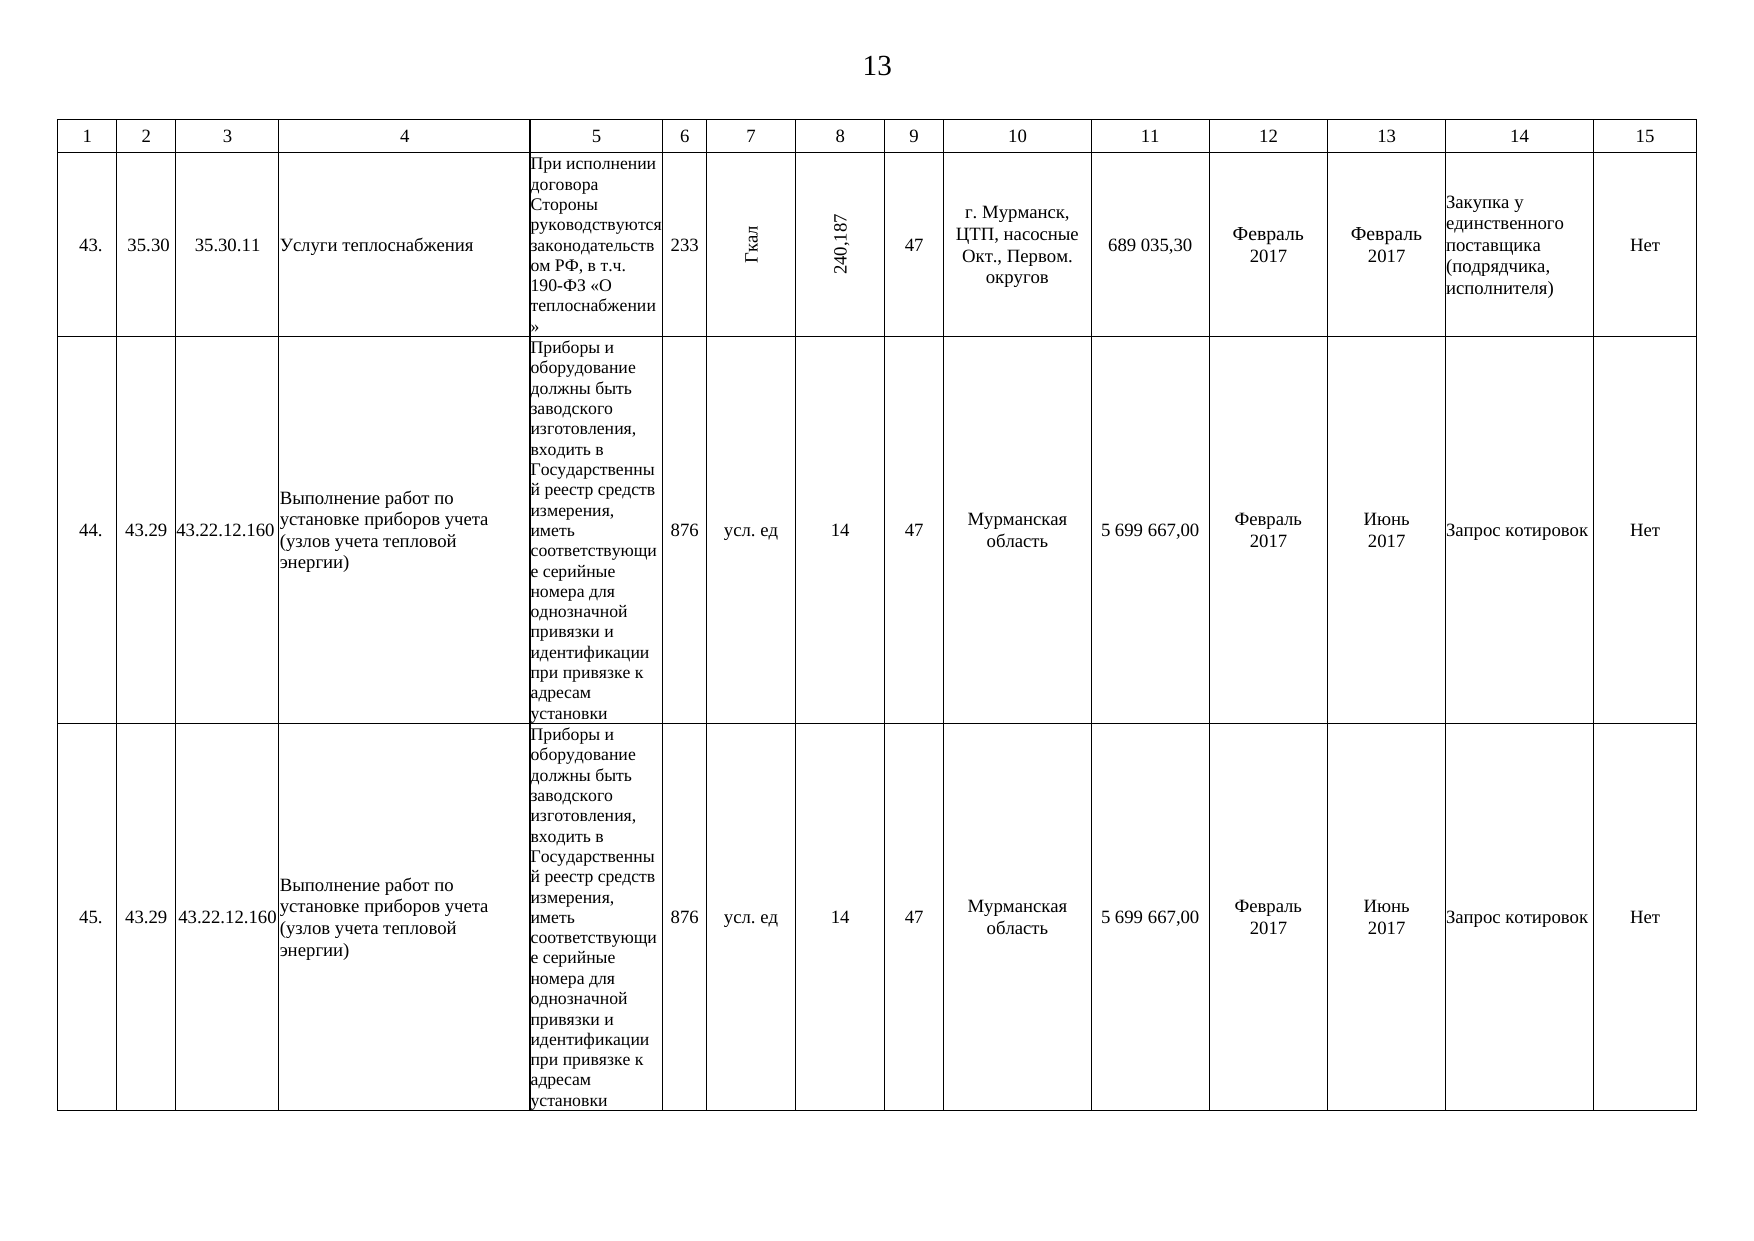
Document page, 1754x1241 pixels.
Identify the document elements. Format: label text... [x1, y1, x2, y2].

table_header 14 [1446, 120, 1593, 152]
table_cell 43.29 [117, 337, 175, 723]
table_cell Февраль 2017 [1210, 337, 1327, 723]
table_cell 14 [796, 337, 884, 723]
table_cell Нет [1594, 724, 1696, 1110]
table_cell 43.29 [117, 724, 175, 1110]
table_cell Запрос котировок [1446, 724, 1593, 1110]
table_header 9 [885, 120, 943, 152]
table_cell Услуги теплоснабжения [279, 153, 529, 336]
table_cell Выполнение работ по установке приборов учета (узлов учета тепловой энергии) [279, 724, 529, 1110]
table_header 11 [1092, 120, 1209, 152]
table_header 8 [796, 120, 884, 152]
table_header 1 [58, 120, 116, 152]
table_cell Выполнение работ по установке приборов учета (узлов учета тепловой энергии) [279, 337, 529, 723]
table_cell Мурманская область [944, 337, 1091, 723]
table_cell усл. ед [707, 337, 795, 723]
table_cell Запрос котировок [1446, 337, 1593, 723]
table_cell 43.22.12.160 [176, 724, 278, 1110]
table_header 7 [707, 120, 795, 152]
table_cell Февраль 2017 [1328, 153, 1445, 336]
table_cell усл. ед [707, 724, 795, 1110]
table_cell 47 [885, 153, 943, 336]
table_header 4 [279, 120, 529, 152]
table_cell 5 699 667,00 [1092, 337, 1209, 723]
table_cell 47 [885, 337, 943, 723]
table_header 3 [176, 120, 278, 152]
table_cell [58, 153, 116, 336]
table_header 15 [1594, 120, 1696, 152]
table_cell 876 [663, 724, 706, 1110]
table_cell 233 [663, 153, 706, 336]
table_cell 35.30.11 [176, 153, 278, 336]
table_cell 5 699 667,00 [1092, 724, 1209, 1110]
table_cell [58, 337, 116, 723]
table_cell Нет [1594, 337, 1696, 723]
table_header 2 [117, 120, 175, 152]
table_header 13 [1328, 120, 1445, 152]
table_cell Июнь 2017 [1328, 724, 1445, 1110]
table_header 12 [1210, 120, 1327, 152]
table_cell [58, 724, 116, 1110]
table_cell Мурманская область [944, 724, 1091, 1110]
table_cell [1446, 153, 1593, 336]
table_cell 47 [885, 724, 943, 1110]
table_cell Нет [1594, 153, 1696, 336]
table_cell Февраль 2017 [1210, 724, 1327, 1110]
table_cell г. Мурманск, ЦТП, насосные Окт., Первом. округов [944, 153, 1091, 336]
table_cell Июнь 2017 [1328, 337, 1445, 723]
table_cell Гкал [707, 153, 795, 336]
table_cell Приборы и оборудование должны быть заводского изготовления, входить в Государственный реестр средств измерения, иметь соответствующие серийные номера для однозначной привязки и идентификации при привязке к адресам установки [531, 337, 662, 723]
table_cell Приборы и оборудование должны быть заводского изготовления, входить в Государственный реестр средств измерения, иметь соответствующие серийные номера для однозначной привязки и идентификации при привязке к адресам установки [531, 724, 662, 1110]
table_cell 35.30 [117, 153, 175, 336]
table_header 6 [663, 120, 706, 152]
table_header 10 [944, 120, 1091, 152]
table_cell Февраль 2017 [1210, 153, 1327, 336]
table_cell 689 035,30 [1092, 153, 1209, 336]
table_cell 43.22.12.160 [176, 337, 278, 723]
table_cell При исполнении договора Стороны руководствуются законодательством РФ, в т.ч. 190-ФЗ «О теплоснабжении» [531, 153, 662, 336]
table_cell 876 [663, 337, 706, 723]
table_cell 240,187 [796, 153, 884, 336]
table_cell 14 [796, 724, 884, 1110]
table_header 5 [531, 120, 662, 152]
